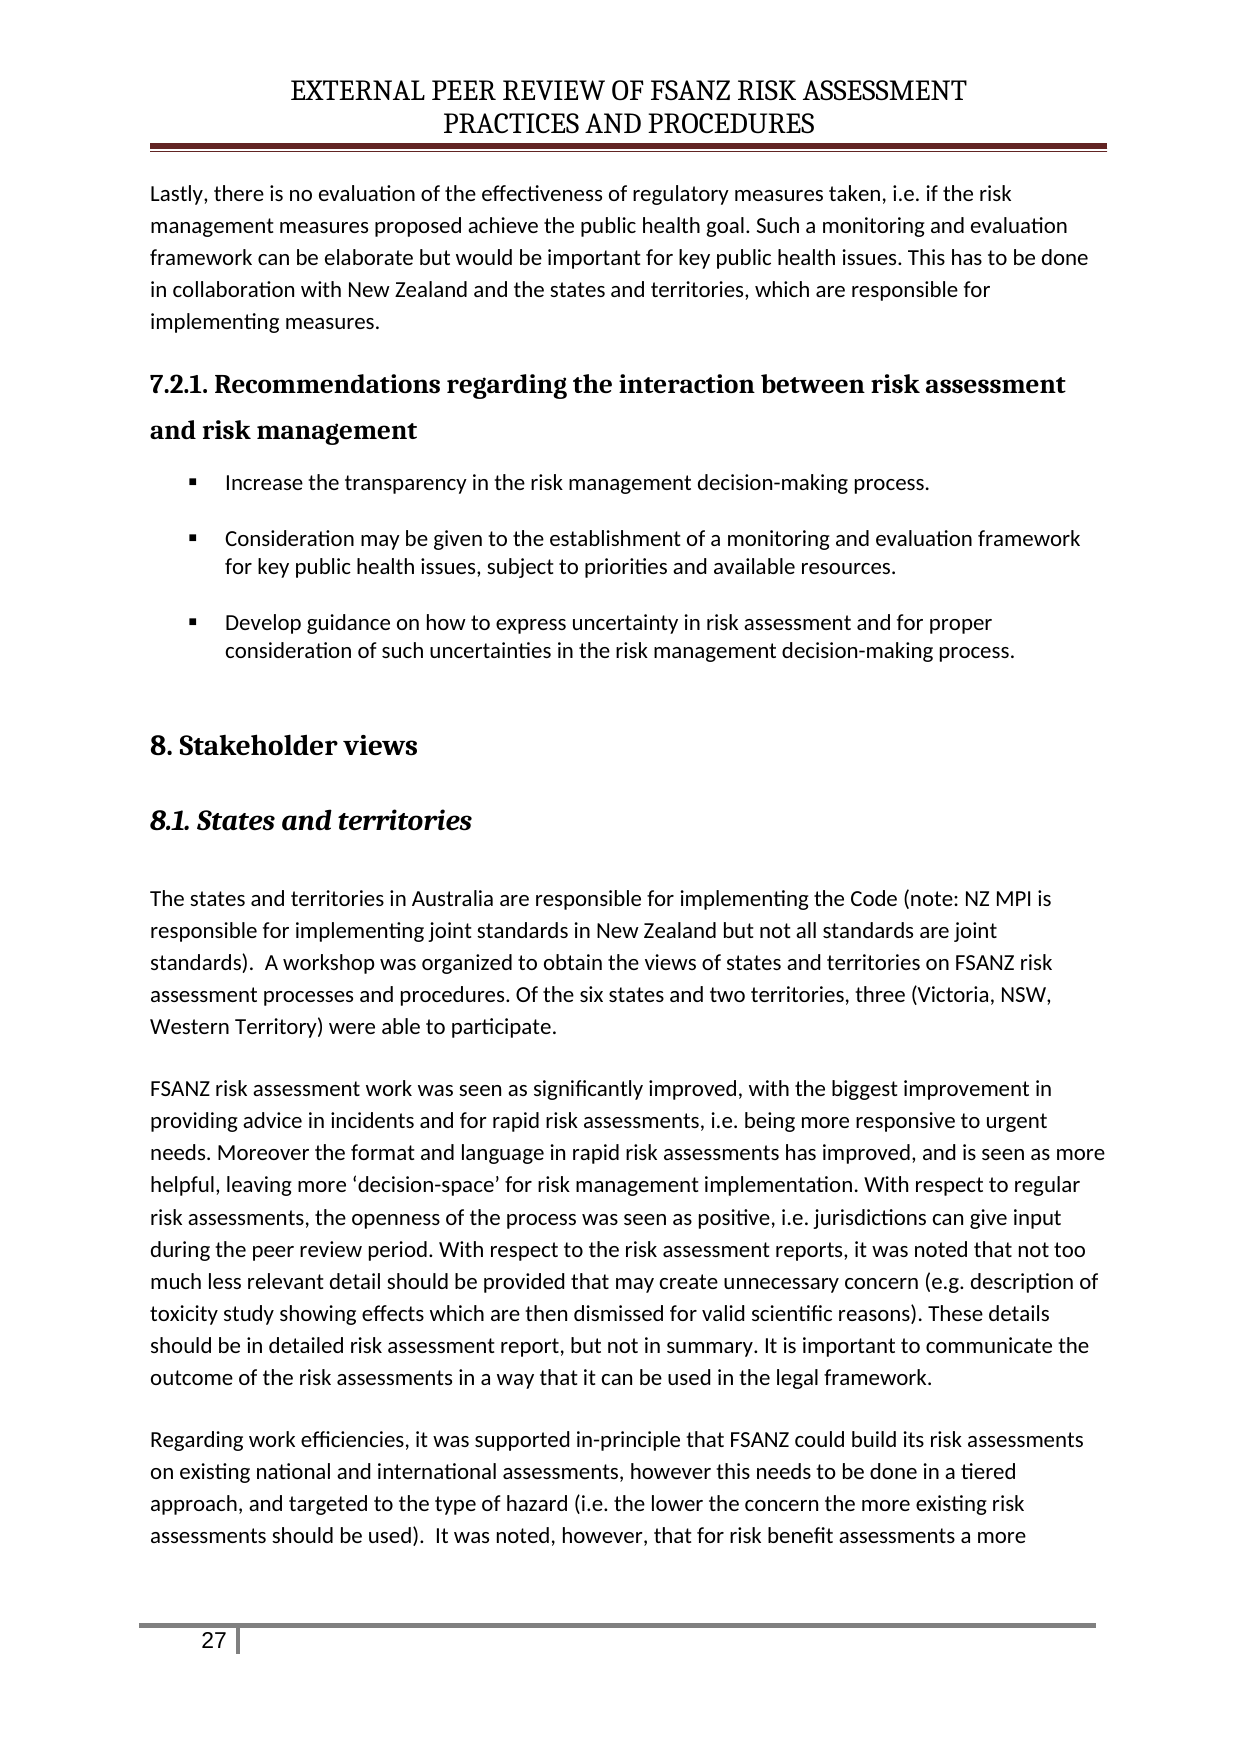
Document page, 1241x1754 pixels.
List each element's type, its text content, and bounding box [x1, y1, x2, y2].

subtitle 8. Stakeholder views [150, 729, 1107, 762]
list Consideration may be given to the establishment of a monitoring and evaluation framework for key public health issues, subject to priorities and available resources. [187, 524, 1107, 580]
subtitle 8.1. States and territories [150, 804, 1107, 838]
text Lastly, there is no evaluation of the effectiveness of regulatory measures taken, i.e. if the risk management measures proposed achieve the public health goal. Such a monitoring and evaluation framework can be elaborate but would be important for key public health issues. This has to be done in collaboration with New Zealand and the states and territories, which are responsible for implementing measures. [150, 179, 1107, 335]
list Increase the transparency in the risk management decision-making process. [187, 468, 1107, 496]
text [150, 1425, 1107, 1549]
text The states and territories in Australia are responsible for implementing the Code (note: NZ MPI is responsible for implementing joint standards in New Zealand but not all standards are joint standards). A workshop was organized to obtain the views of states and territories on FSANZ risk assessment processes and procedures. Of the six states and two territories, three (Victoria, NSW, Western Territory) were able to participate. [150, 884, 1107, 1041]
list Develop guidance on how to express uncertainty in risk assessment and for proper consideration of such uncertainties in the risk management decision-making process. [187, 608, 1107, 664]
subtitle 7.2.1. Recommendations regarding the interaction between risk assessment and risk management [150, 369, 1107, 447]
text FSANZ risk assessment work was seen as significantly improved, with the biggest improvement in providing advice in incidents and for rapid risk assessments, i.e. being more responsive to urgent needs. Moreover the format and language in rapid risk assessments has improved, and is seen as more helpful, leaving more ‘decision-space’ for risk management implementation. With respect to regular risk assessments, the openness of the process was seen as positive, i.e. jurisdictions can give input during the peer review period. With respect to the risk assessment reports, it was noted that not too much less relevant detail should be provided that may create unnecessary concern (e.g. description of toxicity study showing effects which are then dismissed for valid scientific reasons). These details should be in detailed risk assessment report, but not in summary. It is important to communicate the outcome of the risk assessments in a way that it can be used in the legal framework. [150, 1074, 1107, 1392]
